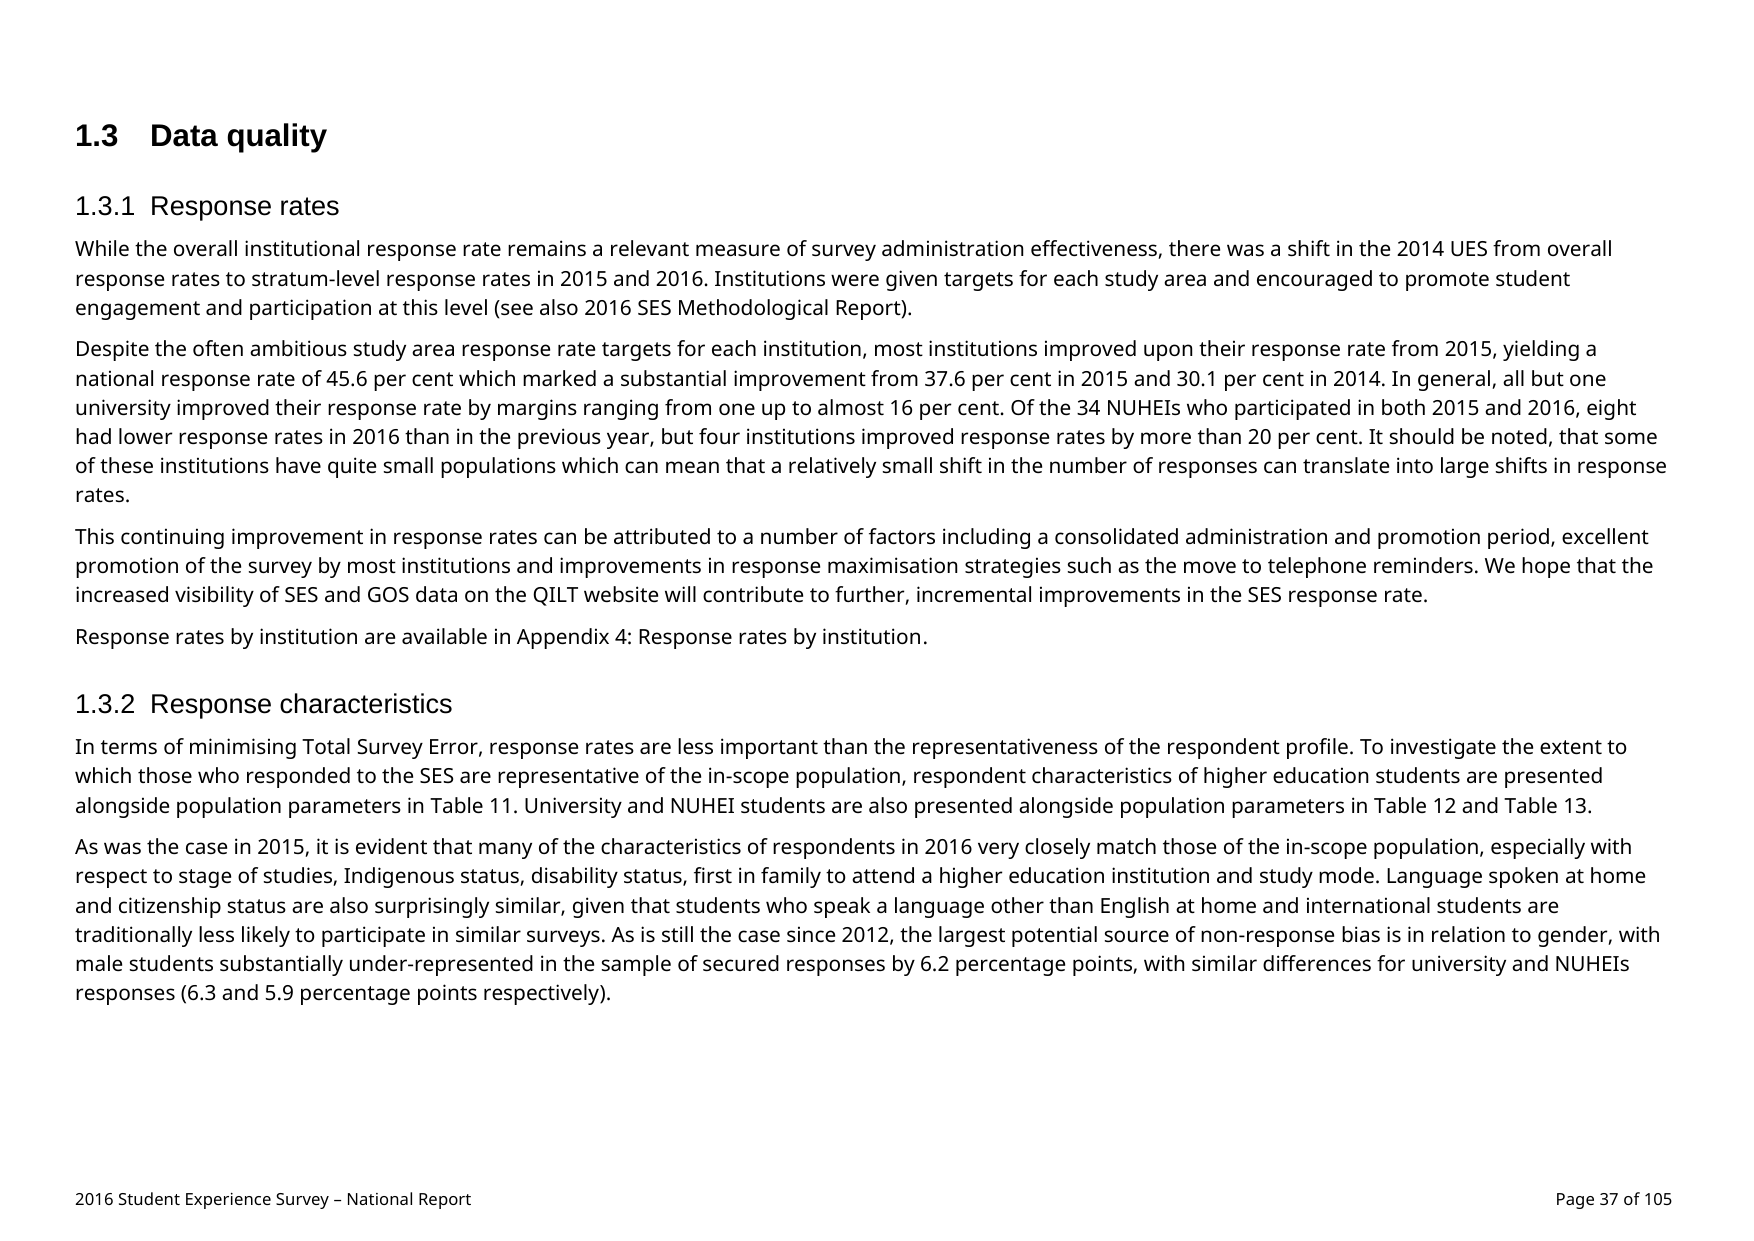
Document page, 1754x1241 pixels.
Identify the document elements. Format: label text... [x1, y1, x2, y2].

text In terms of minimising Total Survey Error, response rates are less important than the representativeness of the respondent profile. To investigate the extent to which those who responded to the SES are representative of the in-scope population, respondent characteristics of higher education students are presented alongside population parameters in Table 11. University and NUHEI students are also presented alongside population parameters in Table 12 and Table 13. [75, 732, 1679, 819]
text As was the case in 2015, it is evident that many of the characteristics of respondents in 2016 very closely match those of the in-scope population, especially with respect to stage of studies, Indigenous status, disability status, first in family to attend a higher education institution and study mode. Language spoken at home and citizenship status are also surprisingly similar, given that students who speak a language other than English at home and international students are traditionally less likely to participate in similar surveys. As is still the case since 2012, the largest potential source of non-response bias is in relation to gender, with male students substantially under-represented in the sample of secured responses by 6.2 percentage points, with similar differences for university and NUHEIs responses (6.3 and 5.9 percentage points respectively). [75, 832, 1679, 1007]
subtitle 1.3.1 Response rates [75, 190, 1679, 221]
text Response rates by institution are available in Appendix 4: Response rates by institution. [75, 621, 1679, 651]
subtitle 1.3 Data quality [75, 117, 1679, 153]
text Despite the often ambitious study area response rate targets for each institution, most institutions improved upon their response rate from 2015, yielding a national response rate of 45.6 per cent which marked a substantial improvement from 37.6 per cent in 2015 and 30.1 per cent in 2014. In general, all but one university improved their response rate by margins ranging from one up to almost 16 per cent. Of the 34 NUHEIs who participated in both 2015 and 2016, eight had lower response rates in 2016 than in the previous year, but four institutions improved response rates by more than 20 per cent. It should be noted, that some of these institutions have quite small populations which can mean that a relatively small shift in the number of responses can translate into large shifts in response rates. [75, 334, 1679, 509]
text This continuing improvement in response rates can be attributed to a number of factors including a consolidated administration and promotion period, excellent promotion of the survey by most institutions and improvements in response maximisation strategies such as the move to telephone reminders. We hope that the increased visibility of SES and GOS data on the QILT website will contribute to further, incremental improvements in the SES response rate. [75, 521, 1679, 609]
text While the overall institutional response rate remains a relevant measure of survey administration effectiveness, there was a shift in the 2014 UES from overall response rates to stratum-level response rates in 2015 and 2016. Institutions were given targets for each study area and encouraged to promote student engagement and participation at this level (see also 2016 SES Methodological Report). [75, 234, 1679, 321]
subtitle 1.3.2 Response characteristics [75, 688, 1679, 719]
